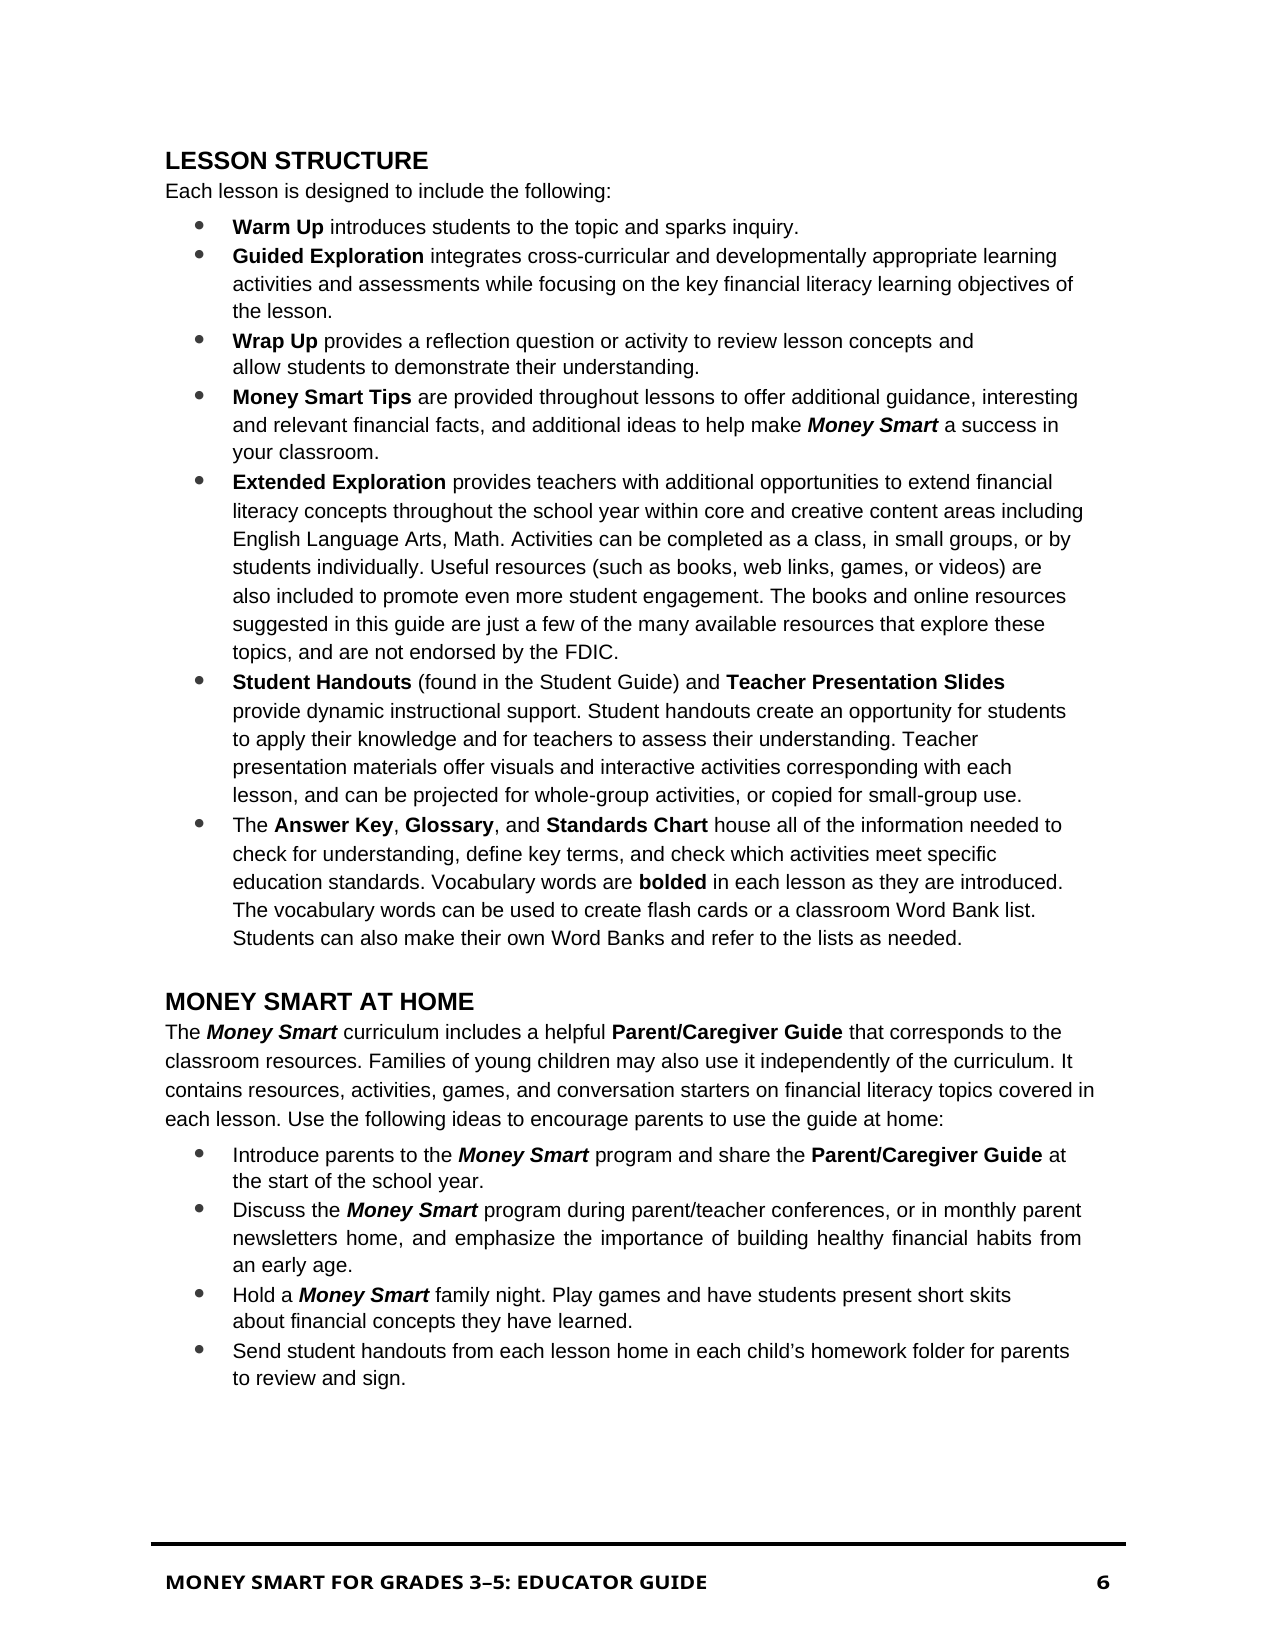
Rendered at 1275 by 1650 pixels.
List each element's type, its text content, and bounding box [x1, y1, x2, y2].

subtitle LESSON STRUCTURE [165, 146, 1099, 175]
list Hold a Money Smart family night. Play games and have students present short skits about financial concepts they have learned. [195, 1283, 1067, 1333]
list Guided Exploration integrates cross-curricular and developmentally appropriate learning activities and assessments while focusing on the key financial literacy learning objectives of the lesson. [195, 244, 1105, 323]
list Introduce parents to the Money Smart program and share the Parent/Caregiver Guide at the start of the school year. [195, 1142, 1097, 1193]
list Warm Up introduces students to the topic and sparks inquiry. [195, 215, 1139, 240]
list Student Handouts (found in the Student Guide) and Teacher Presentation Slides provide dynamic instructional support. Student handouts create an opportunity for students to apply their knowledge and for teachers to assess their understanding. Teacher presentation materials offer visuals and interactive activities corresponding with each lesson, and can be projected for whole-group activities, or copied for small-group use. [195, 670, 1076, 807]
list Discuss the Money Smart program during parent/teacher conferences, or in monthly parent newsletters home, and emphasize the importance of building healthy financial habits from an early age. [195, 1198, 1082, 1277]
list Extended Exploration provides teachers with additional opportunities to extend financial literacy concepts throughout the school year within core and creative content areas including English Language Arts, Math. Activities can be completed as a class, in small groups, or by students individually. Useful resources (such as books, web links, games, or videos) are also included to promote even more student engagement. The books and online resources suggested in this guide are just a few of the many available resources that explore these topics, and are not endorsed by the FDIC. [195, 469, 1085, 664]
text Each lesson is designed to include the following: [165, 179, 1099, 203]
list Send student handouts from each lesson home in each child’s homework folder for parents to review and sign. [195, 1339, 1091, 1389]
list The Answer Key, Glossary, and Standards Chart house all of the information needed to check for understanding, define key terms, and check which activities meet specific education standards. Vocabulary words are bolded in each lesson as they are introduced. The vocabulary words can be used to create flash cards or a classroom Word Bank list. Students can also make their own Word Banks and refer to the lists as needed. [195, 813, 1091, 950]
list Wrap Up provides a reflection question or activity to review lesson concepts and allow students to demonstrate their understanding. [195, 329, 1024, 379]
list Money Smart Tips are provided throughout lessons to offer additional guidance, interesting and relevant financial facts, and additional ideas to help make Money Smart a success in your classroom. [195, 384, 1101, 463]
subtitle MONEY SMART AT HOME [165, 987, 1099, 1015]
text The Money Smart curriculum includes a helpful Parent/Caregiver Guide that corresponds to the classroom resources. Families of young children may also use it independently of the curriculum. It contains resources, activities, games, and conversation starters on financial literacy topics covered in each lesson. Use the following ideas to encourage parents to use the guide at home: [165, 1019, 1098, 1130]
